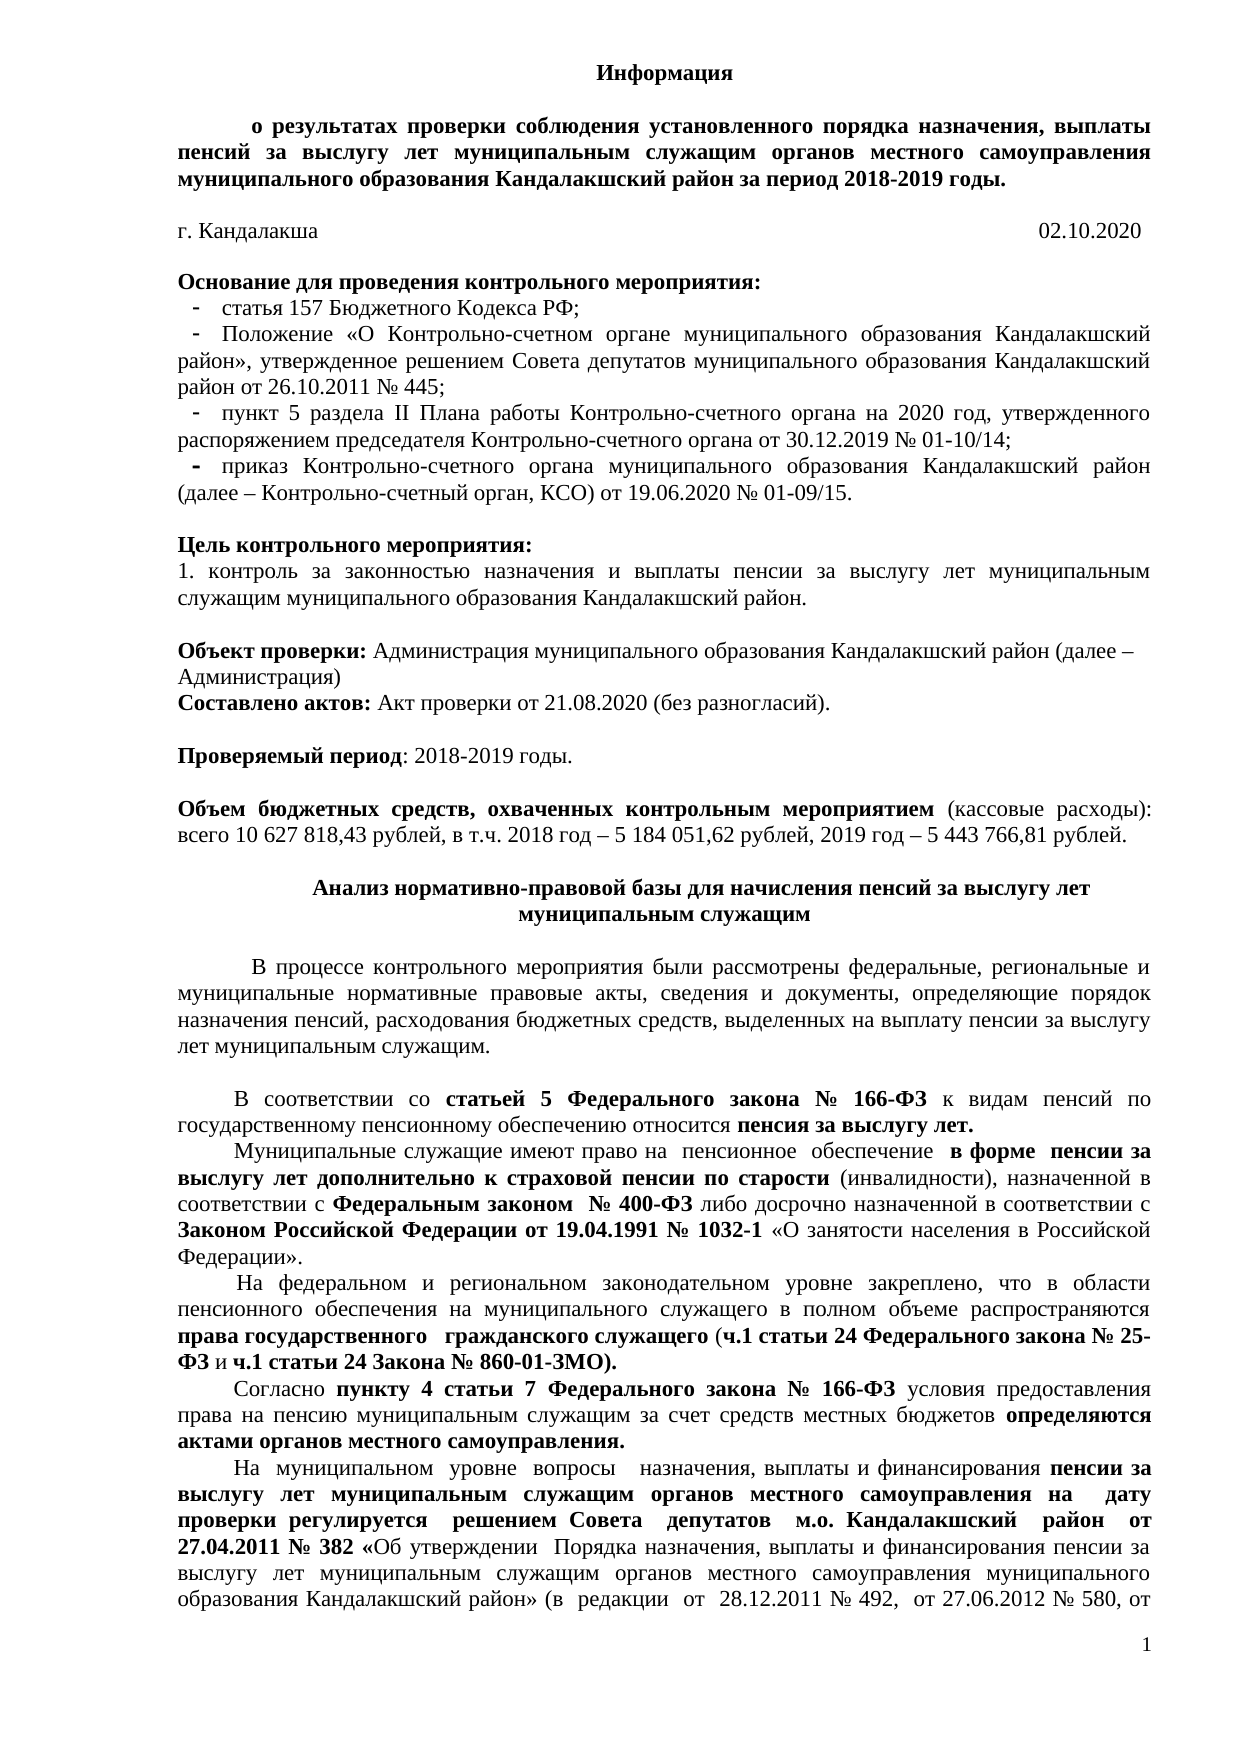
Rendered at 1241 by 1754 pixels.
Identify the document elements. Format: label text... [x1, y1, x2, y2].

text Объем бюджетных средств, охваченных контрольным мероприятием (кассовые расходы): всего 10 627 818,43 рублей, в т.ч. 2018 год – 5 184 051,62 рублей, 2019 год – 5 443 766,81 рублей. [177, 795, 1152, 847]
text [177, 1454, 1152, 1612]
text Согласно пункту 4 статьи 7 Федерального закона № 166-ФЗ условия предоставления права на пенсию муниципальным служащим за счет средств местных бюджетов определяются актами органов местного самоуправления. [177, 1374, 1152, 1454]
list Положение «О Контрольно-счетном органе муниципального образования Кандалакшский район», утвержденное решением Совета депутатов муниципального образования Кандалакшский район от 26.10.2011 № 445; [177, 320, 1152, 399]
list приказ Контрольно-счетного органа муниципального образования Кандалакшский район (далее – Контрольно-счетный орган, КСО) от 19.06.2020 № 01-09/15. [177, 452, 1152, 505]
text г. Кандалакша 02.10.2020 [177, 217, 1150, 244]
text Муниципальные служащие имеют право на пенсионное обеспечение в форме пенсии за выслугу лет дополнительно к страховой пенсии по старости (инвалидности), назначенной в соответствии с Федеральным законом № 400-ФЗ либо досрочно назначенной в соответствии с Законом Российской Федерации от 19.04.1991 № 1032-1 «О занятости населения в Российской Федерации». [177, 1137, 1152, 1269]
text В процессе контрольного мероприятия были рассмотрены федеральные, региональные и муниципальные нормативные правовые акты, сведения и документы, определяющие порядок назначения пенсий, расходования бюджетных средств, выделенных на выплату пенсии за выслугу лет муниципальным служащим. [177, 953, 1152, 1058]
text 1. контроль за законностью назначения и выплаты пенсии за выслугу лет муниципальным служащим муниципального образования Кандалакшский район. [177, 558, 1152, 610]
text Информация [177, 59, 1152, 86]
list статья 157 Бюджетного Кодекса РФ; [177, 294, 1110, 320]
text Объект проверки: Администрация муниципального образования Кандалакшский район (далее – Администрация) [177, 637, 1152, 689]
text Цель контрольного мероприятия: [177, 531, 1152, 558]
list пункт 5 раздела II Плана работы Контрольно-счетного органа на 2020 год, утвержденного распоряжением председателя Контрольно-счетного органа от 30.12.2019 № 01-10/14; [177, 399, 1152, 452]
text На федеральном и региональном законодательном уровне закреплено, что в области пенсионного обеспечения на муниципального служащего в полном объеме распространяются права государственного гражданского служащего (ч.1 статьи 24 Федерального закона № 25-ФЗ и ч.1 статьи 24 Закона № 860-01-ЗМО). [177, 1269, 1152, 1374]
text В соответствии со статьей 5 Федерального закона № 166-ФЗ к видам пенсий по государственному пенсионному обеспечению относится пенсия за выслугу лет. [177, 1085, 1152, 1137]
text Составлено актов: Акт проверки от 21.08.2020 (без разногласий). [177, 689, 1152, 716]
text Проверяемый период: 2018-2019 годы. [177, 742, 1152, 768]
text о результатах проверки соблюдения установленного порядка назначения, выплаты пенсий за выслугу лет муниципальным служащим органов местного самоуправления муниципального образования Кандалакшский район за период 2018-2019 годы. [177, 112, 1152, 191]
text Анализ нормативно-правовой базы для начисления пенсий за выслугу лет муниципальным служащим [177, 874, 1152, 927]
text Основание для проведения контрольного мероприятия: [177, 268, 1110, 294]
